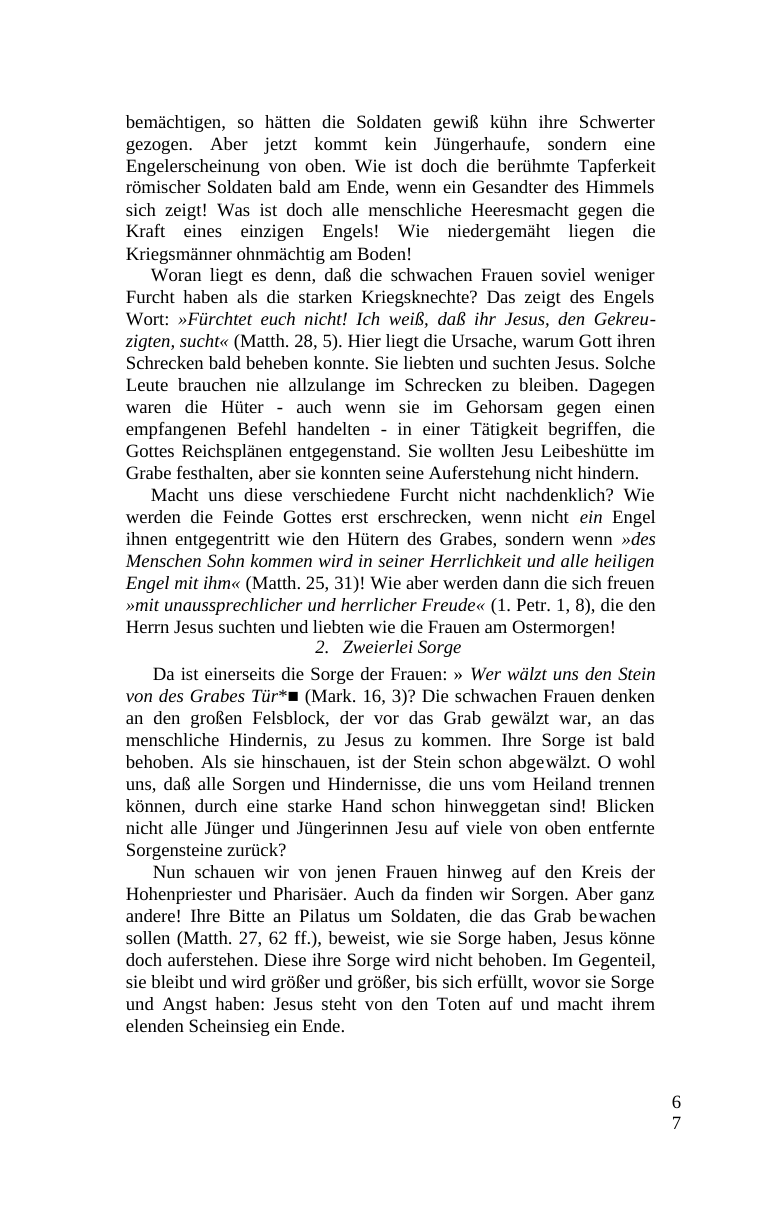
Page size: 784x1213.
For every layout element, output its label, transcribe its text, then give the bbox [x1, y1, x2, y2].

list Zweierlei Sorge [315, 638, 656, 657]
text Da ist einerseits die Sorge der Frauen: » Wer wälzt uns den Stein von des Grabes Tür*■ (Mark. 16, 3)? Die schwachen Frauen denken an den großen Felsblock, der vor das Grab gewälzt war, an das menschliche Hindernis, zu Jesus zu kommen. Ihre Sorge ist bald behoben. Als sie hinschauen, ist der Stein schon abgewälzt. O wohl uns, daß alle Sorgen und Hindernisse, die uns vom Heiland trennen können, durch eine starke Hand schon hinweggetan sind! Blicken nicht alle Jünger und Jüngerinnen Jesu auf viele von oben entfernte Sorgensteine zurück? [126, 663, 656, 861]
text Macht uns diese verschiedene Furcht nicht nachdenklich? Wie werden die Feinde Gottes erst erschrecken, wenn nicht ein Engel ihnen entgegentritt wie den Hütern des Grabes, sondern wenn »des Menschen Sohn kommen wird in seiner Herrlichkeit und alle heiligen Engel mit ihm« (Matth. 25, 31)! Wie aber werden dann die sich freuen »mit unaussprechlicher und herrlicher Freude« (1. Petr. 1, 8), die den Herrn Jesus suchten und liebten wie die Frauen am Ostermorgen! [126, 484, 656, 638]
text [126, 111, 656, 264]
text Nun schauen wir von jenen Frauen hinweg auf den Kreis der Hohenpriester und Pharisäer. Auch da finden wir Sorgen. Aber ganz andere! Ihre Bitte an Pilatus um Soldaten, die das Grab bewachen sollen (Matth. 27, 62 ff.), beweist, wie sie Sorge haben, Jesus könne doch auferstehen. Diese ihre Sorge wird nicht behoben. Im Gegenteil, sie bleibt und wird größer und größer, bis sich erfüllt, wovor sie Sorge und Angst haben: Jesus steht von den Toten auf und macht ihrem elenden Scheinsieg ein Ende. [126, 861, 656, 1037]
text Woran liegt es denn, daß die schwachen Frauen soviel weniger Furcht haben als die starken Kriegsknechte? Das zeigt des Engels Wort: »Fürchtet euch nicht! Ich weiß, daß ihr Jesus, den Gekreuzigten, sucht« (Matth. 28, 5). Hier liegt die Ursache, warum Gott ihren Schrecken bald beheben konnte. Sie liebten und suchten Jesus. Solche Leute brauchen nie allzulange im Schrecken zu bleiben. Dagegen waren die Hüter - auch wenn sie im Gehorsam gegen einen empfangenen Befehl handelten - in einer Tätigkeit begriffen, die Gottes Reichsplänen entgegenstand. Sie wollten Jesu Leibeshütte im Grabe festhalten, aber sie konnten seine Auferstehung nicht hindern. [126, 264, 656, 484]
